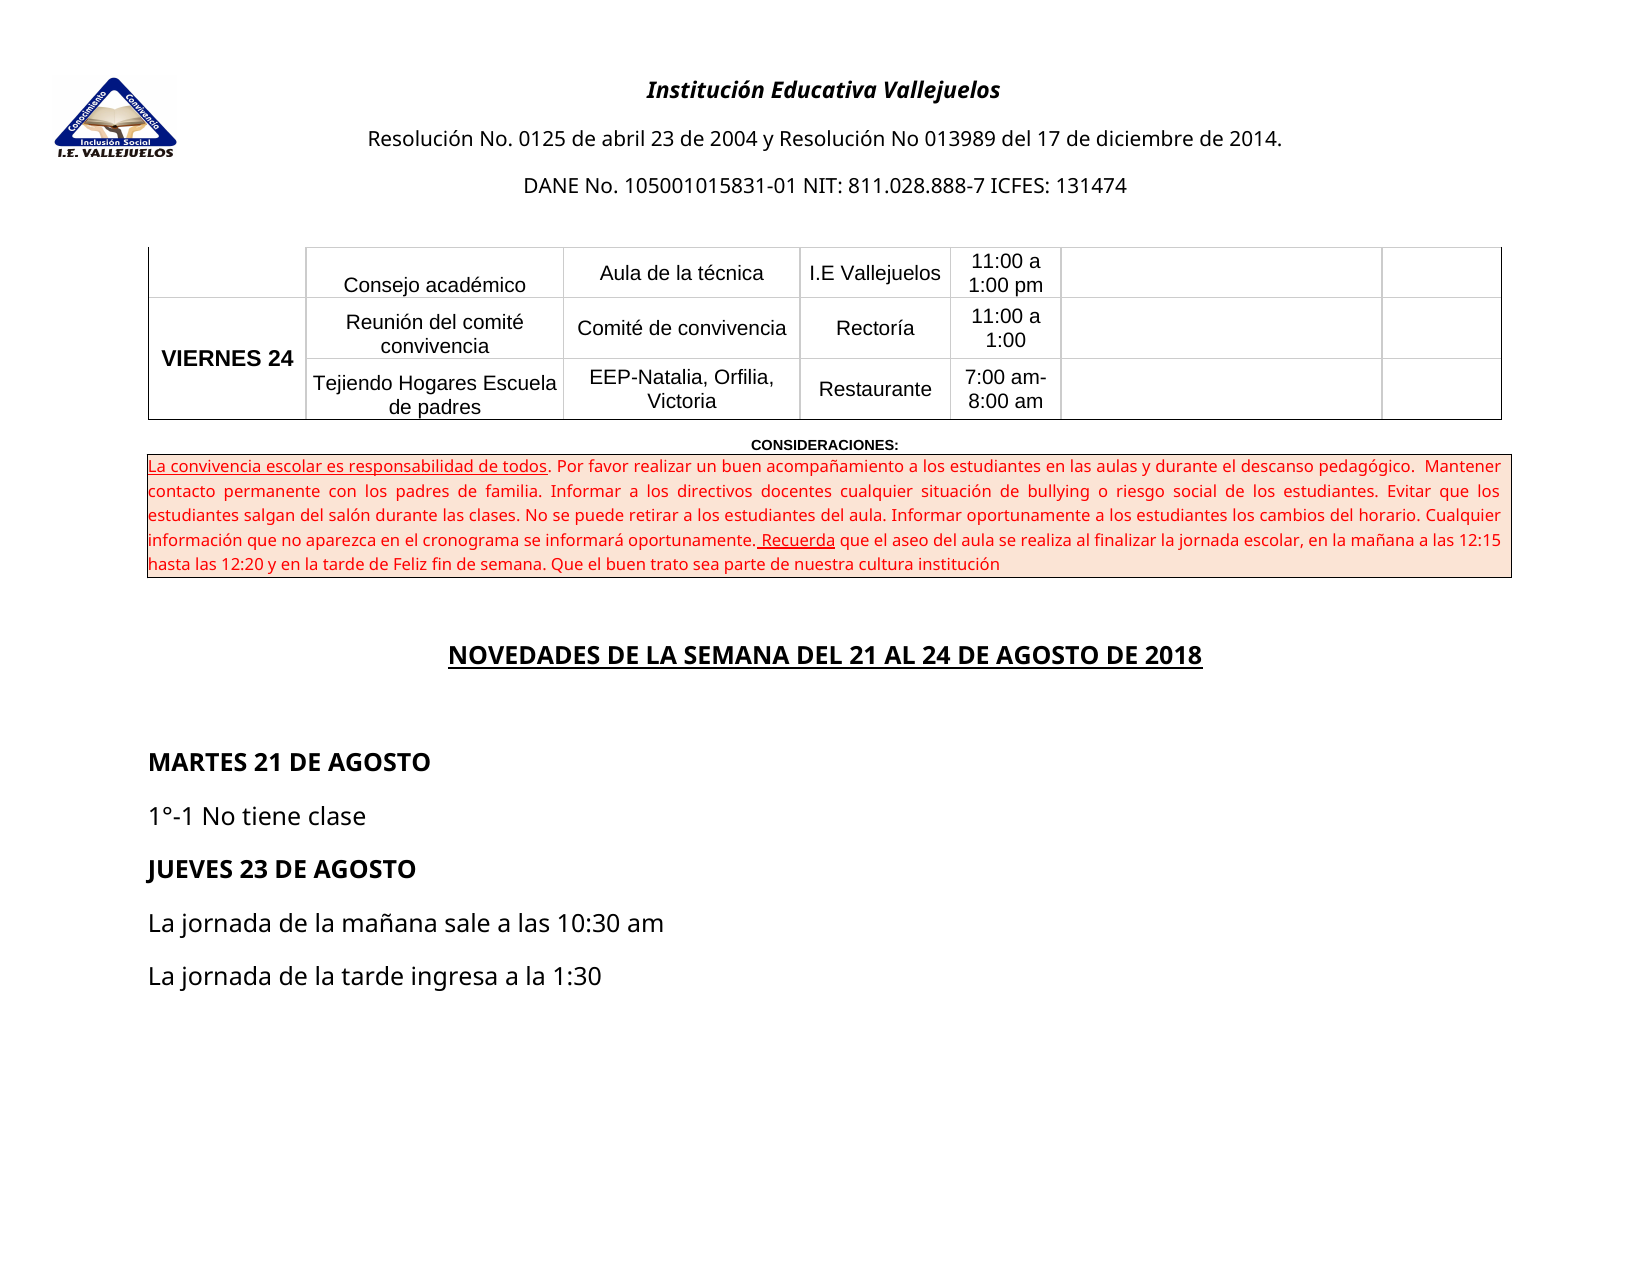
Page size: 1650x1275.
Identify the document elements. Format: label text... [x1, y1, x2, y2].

text NOVEDADES DE LA SEMANA DEL 21 AL 24 DE AGOSTO DE 2018 [148, 638, 1502, 672]
text 1°-1 No tiene clase [148, 798, 1502, 832]
table_cell Consejo académico [307, 248, 563, 297]
table_cell [1383, 248, 1501, 297]
text MARTES 21 DE AGOSTO [148, 745, 1502, 779]
table_cell Tejiendo Hogares Escuela de padres [307, 359, 563, 419]
table_cell 11:00 a 1:00 [951, 298, 1060, 358]
subtitle CONSIDERACIONES: [148, 437, 1502, 454]
table_cell [1062, 248, 1381, 297]
text JUEVES 23 DE AGOSTO [148, 852, 1502, 886]
table_cell 7:00 am-8:00 am [951, 359, 1060, 419]
picture [52, 75, 178, 157]
text La jornada de la tarde ingresa a la 1:30 [148, 959, 1502, 993]
table_cell Rectoría [801, 298, 950, 358]
table_cell VIERNES 24 [149, 298, 305, 419]
table_cell Reunión del comité convivencia [307, 298, 563, 358]
table_cell [1062, 359, 1381, 419]
table_cell Restaurante [801, 359, 950, 419]
table_cell [1383, 359, 1501, 419]
table_cell [1062, 298, 1381, 358]
text La convivencia escolar es responsabilidad de todos. Por favor realizar un buen acompañamiento a los estudiantes en las aulas y durante el descanso pedagógico. Mantener contacto permanente con los padres de familia. Informar a los directivos docentes cualquier situación de bullying o riesgo social de los estudiantes. Evitar que los estudiantes salgan del salón durante las clases. No se puede retirar a los estudiantes del aula. Informar oportunamente a los estudiantes los cambios del horario. Cualquier información que no aparezca en el cronograma se informará oportunamente. Recuerda que el aseo del aula se realiza al finalizar la jornada escolar, en la mañana a las 12:15 hasta las 12:20 y en la tarde de Feliz fin de semana. Que el buen trato sea parte de nuestra cultura institución [148, 455, 1511, 577]
table_cell EEP-Natalia, Orfilia, Victoria [564, 359, 799, 419]
table_cell [1383, 298, 1501, 358]
table_cell 11:00 a 1:00 pm [951, 248, 1060, 297]
table_cell I.E Vallejuelos [801, 248, 950, 297]
table_cell Aula de la técnica [564, 248, 799, 297]
text La jornada de la mañana sale a las 10:30 am [148, 905, 1502, 939]
table_cell Comité de convivencia [564, 298, 799, 358]
